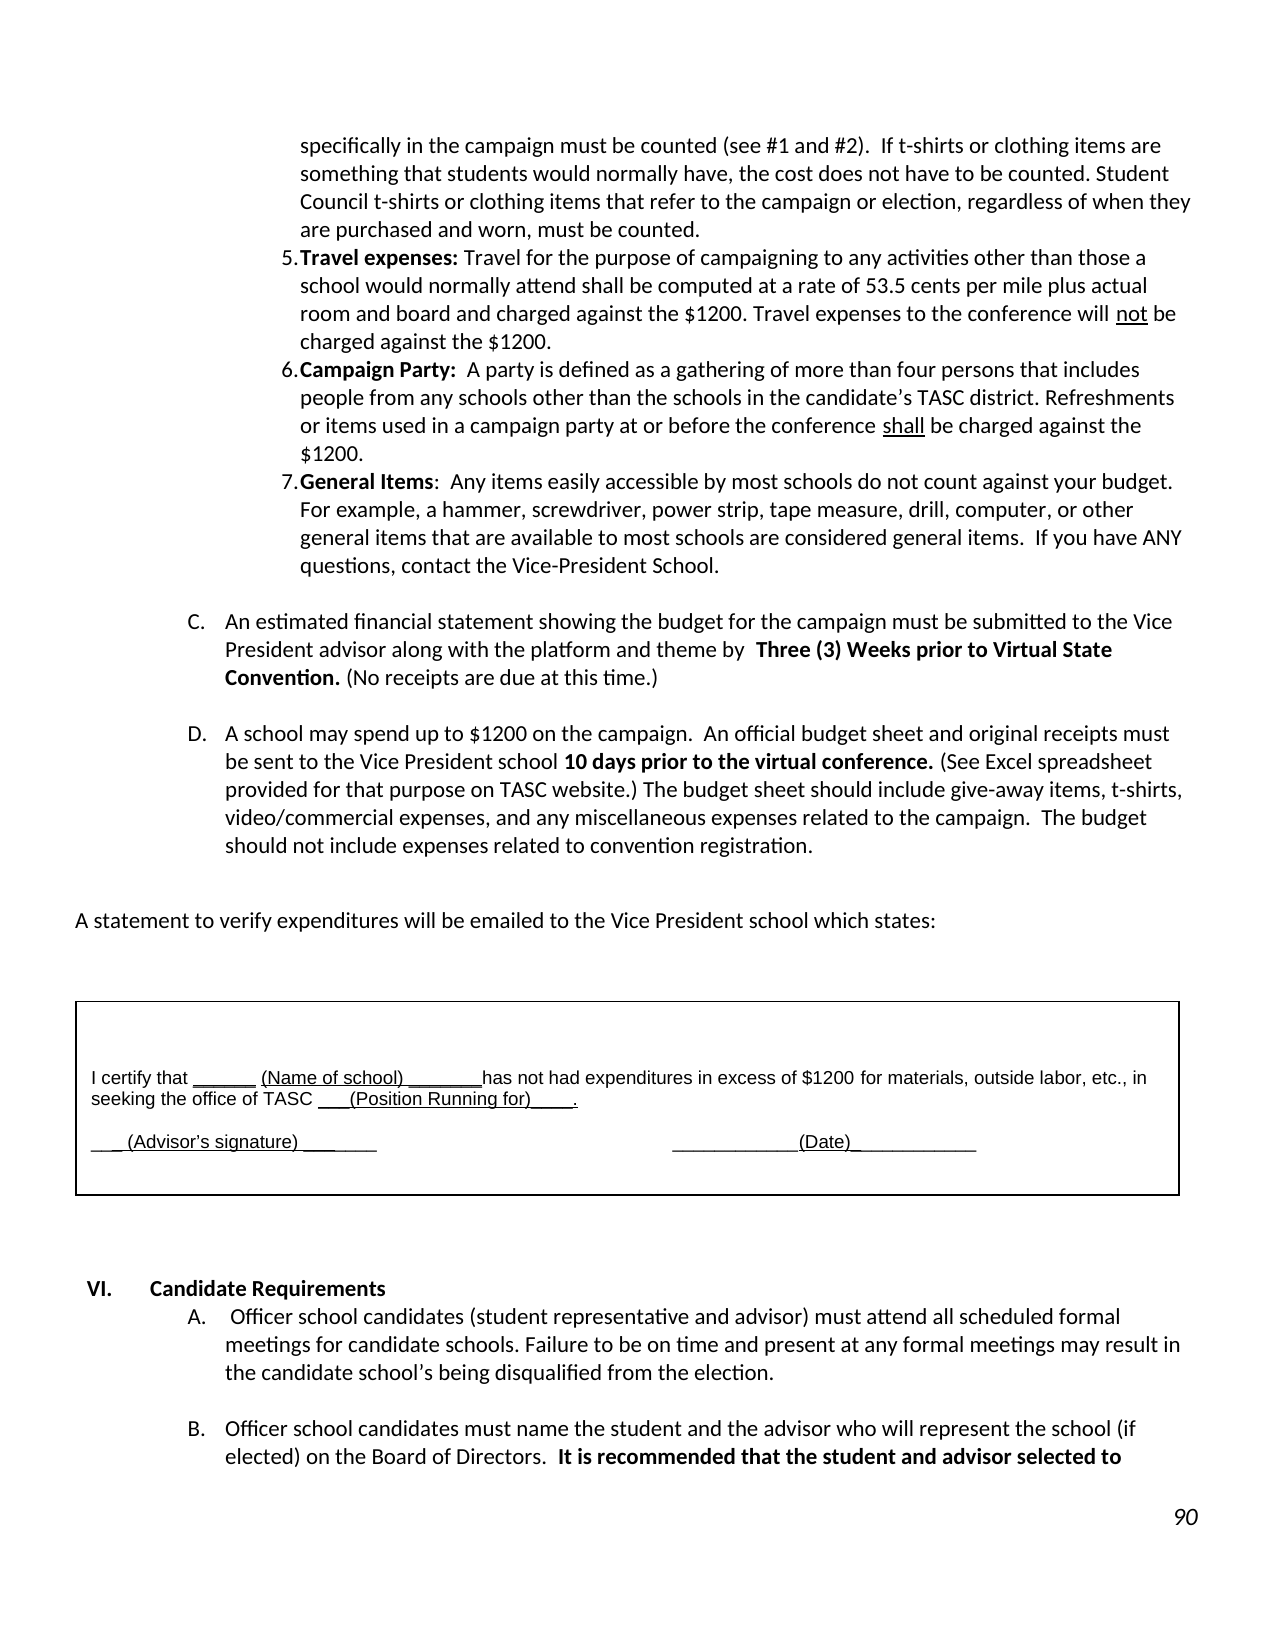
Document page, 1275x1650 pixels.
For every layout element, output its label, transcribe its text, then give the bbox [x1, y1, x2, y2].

list Officer school candidates (student representative and advisor) must attend all scheduled formal meetings for candidate schools. Failure to be on time and present at any formal meetings may result in the candidate school’s being disqualified from the election. [187, 1302, 1200, 1414]
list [187, 1414, 1200, 1470]
list Campaign Party: A party is defined as a gathering of more than four persons that includes people from any schools other than the schools in the candidate’s TASC district. Refreshments or items used in a campaign party at or before the conference shall be charged against the $1200. [281, 355, 1200, 467]
list Travel expenses: Travel for the purpose of campaigning to any activities other than those a school would normally attend shall be computed at a rate of 53.5 cents per mile plus actual room and board and charged against the $1200. Travel expenses to the conference will not be charged against the $1200. [281, 243, 1200, 355]
list Candidate Requirements [112, 1274, 1200, 1302]
list An estimated financial statement showing the budget for the campaign must be submitted to the Vice President advisor along with the platform and theme by Three (3) Weeks prior to Virtual State Convention. (No receipts are due at this time.) [187, 607, 1200, 719]
list General Items: Any items easily accessible by most schools do not count against your budget. For example, a hammer, screwdriver, power strip, tape measure, drill, computer, or other general items that are available to most schools are considered general items. If you have ANY questions, contact the Vice-President School. [281, 467, 1200, 607]
list A school may spend up to $1200 on the campaign. An official budget sheet and original receipts must be sent to the Vice President school 10 days prior to the virtual conference. (See Excel spreadsheet provided for that purpose on TASC website.) The budget sheet should include give-away items, t-shirts, video/commercial expenses, and any miscellaneous expenses related to the campaign. The budget should not include expenses related to convention registration. [187, 719, 1200, 859]
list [281, 131, 1200, 243]
text A statement to verify expenditures will be emailed to the Vice President school which states: [75, 906, 1200, 934]
